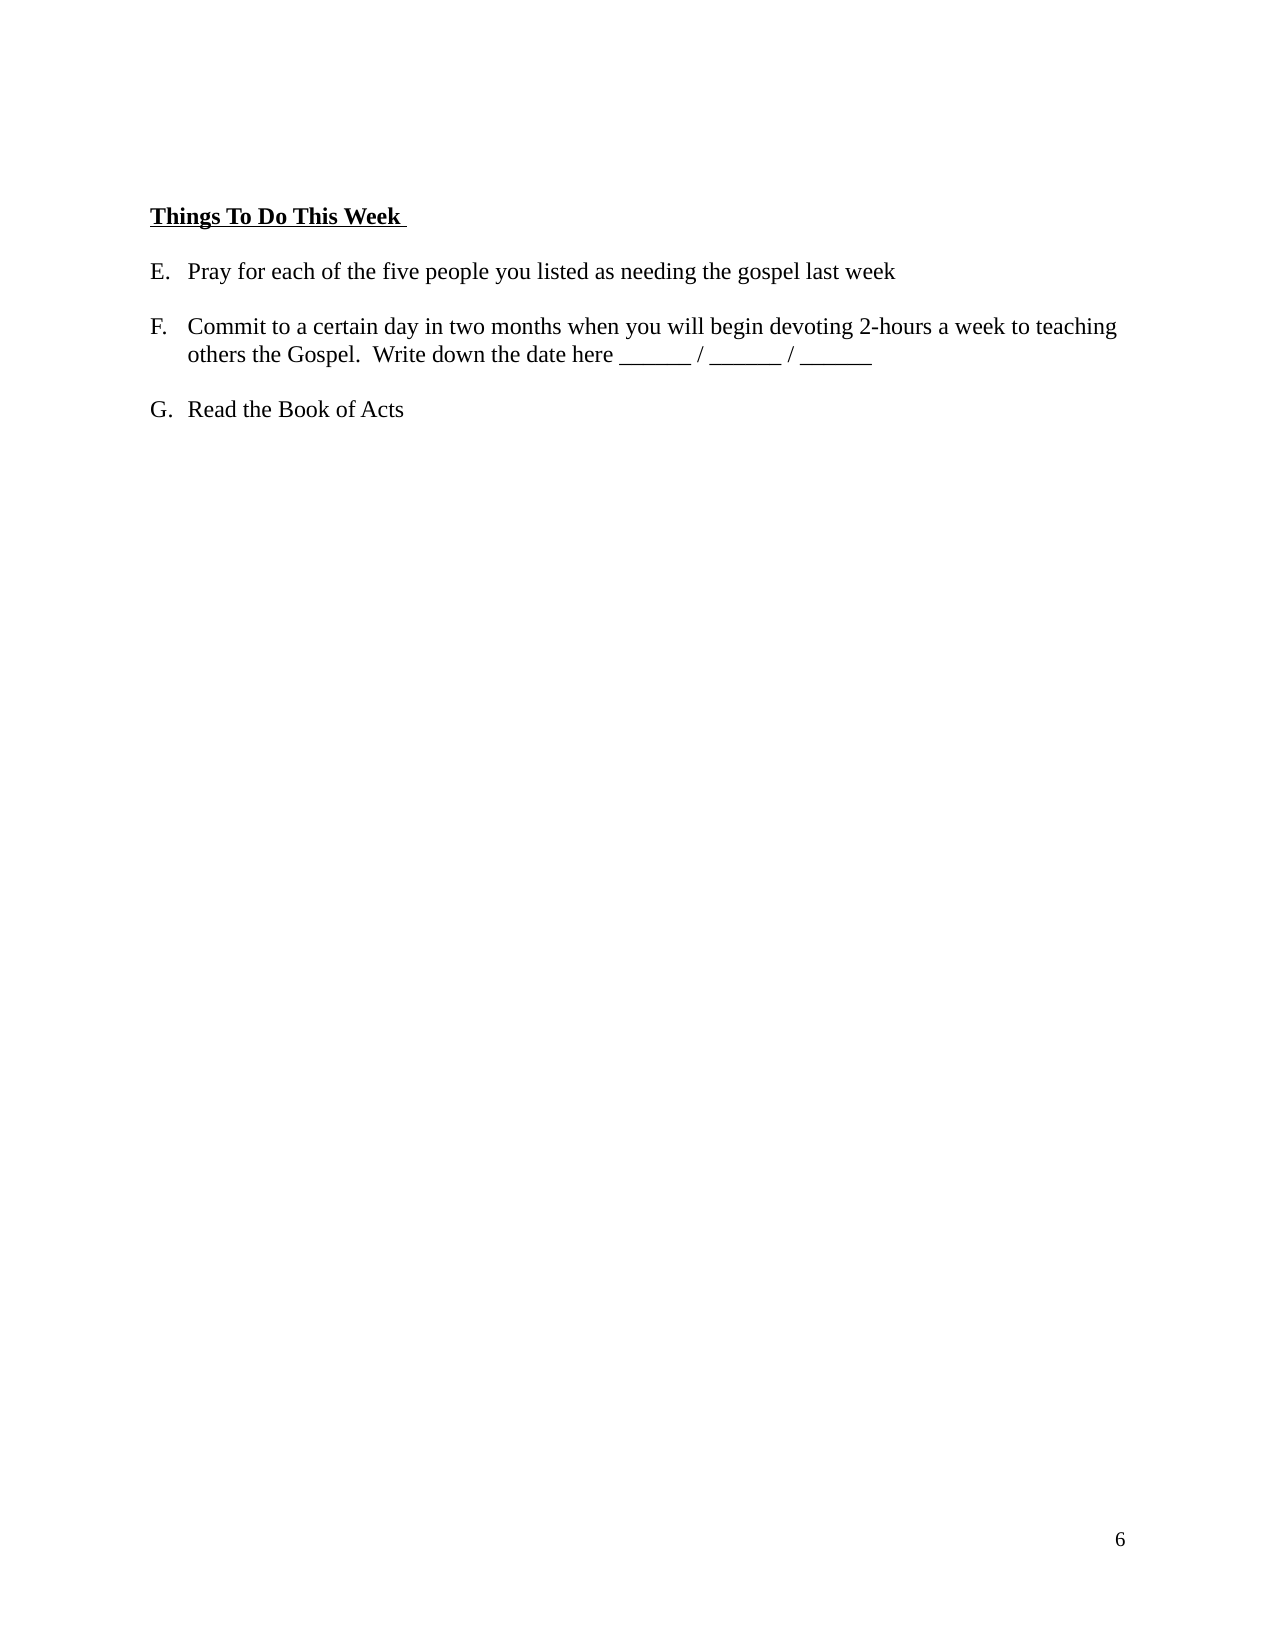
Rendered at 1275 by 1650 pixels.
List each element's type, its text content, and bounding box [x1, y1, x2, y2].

text Things To Do This Week [150, 202, 1125, 229]
list Commit to a certain day in two months when you will begin devoting 2-hours a week to teaching others the Gospel. Write down the date here ______ / ______ / ______ [150, 312, 1125, 367]
list Pray for each of the five people you listed as needing the gospel last week [150, 257, 1125, 284]
list Read the Book of Acts [150, 395, 1125, 422]
